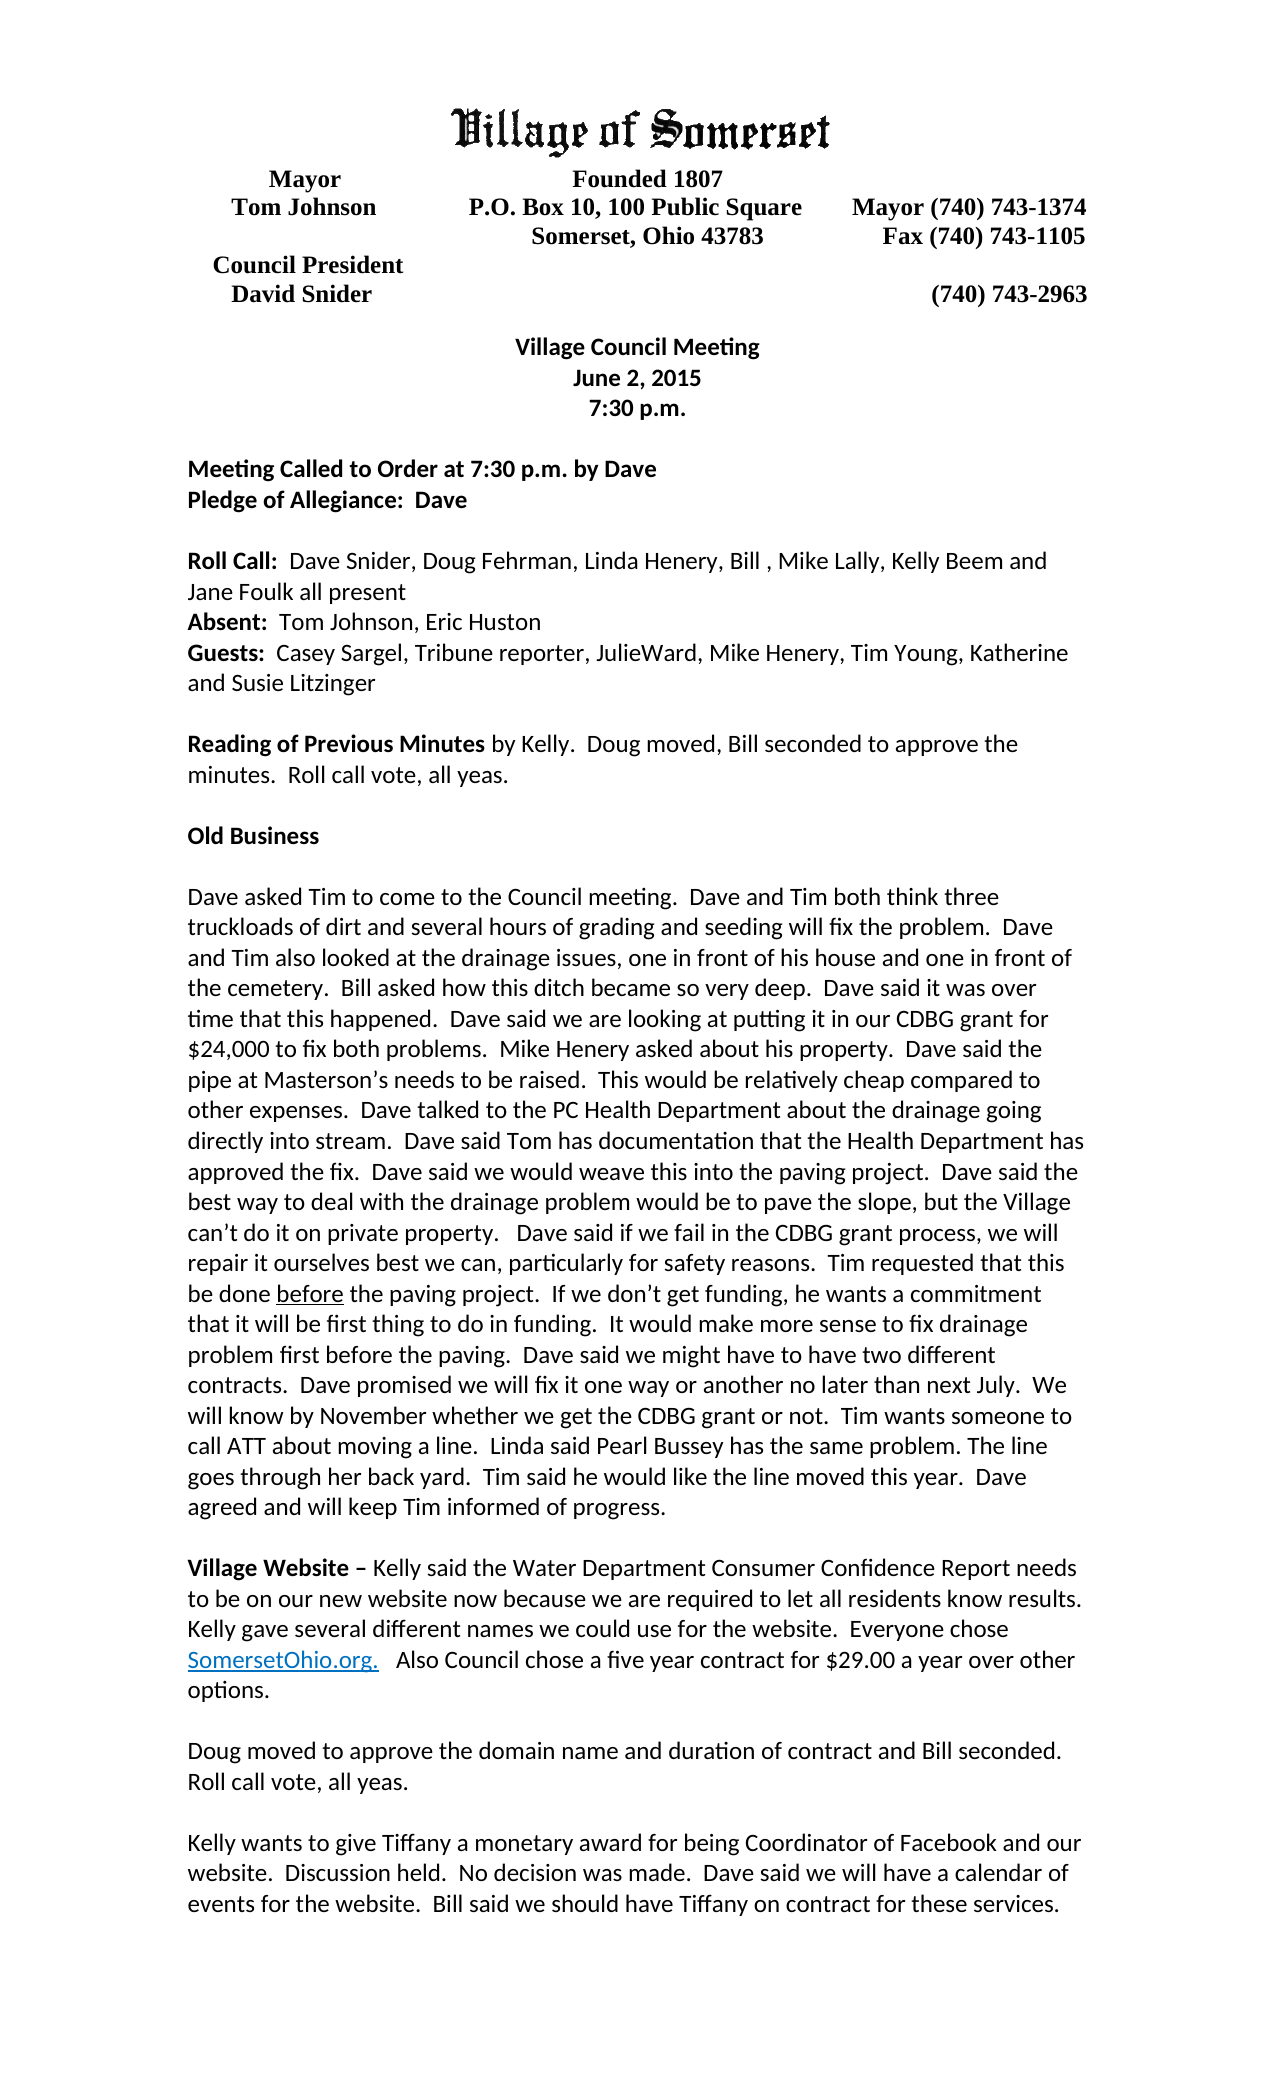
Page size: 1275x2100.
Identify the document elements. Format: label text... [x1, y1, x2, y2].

text Reading of Previous Minutes by Kelly. Doug moved, Bill seconded to approve the minutes. Roll call vote, all yeas. [187, 728, 1087, 789]
text June 2, 2015 [187, 362, 1087, 393]
text Dave asked Tim to come to the Council meeting. Dave and Tim both think three truckloads of dirt and several hours of grading and seeding will fix the problem. Dave and Tim also looked at the drainage issues, one in front of his house and one in front of the cemetery. Bill asked how this ditch became so very deep. Dave said it was over time that this happened. Dave said we are looking at putting it in our CDBG grant for $24,000 to fix both problems. Mike Henery asked about his property. Dave said the pipe at Masterson’s needs to be raised. This would be relatively cheap compared to other expenses. Dave talked to the PC Health Department about the drainage going directly into stream. Dave said Tom has documentation that the Health Department has approved the fix. Dave said we would weave this into the paving project. Dave said the best way to deal with the drainage problem would be to pave the slope, but the Village can’t do it on private property. Dave said if we fail in the CDBG grant process, we will repair it ourselves best we can, particularly for safety reasons. Tim requested that this be done before the paving project. If we don’t get funding, he wants a commitment that it will be first thing to do in funding. It would make more sense to fix drainage problem first before the paving. Dave said we might have to have two different contracts. Dave promised we will fix it one way or another no later than next July. We will know by November whether we get the CDBG grant or not. Tim wants someone to call ATT about moving a line. Linda said Pearl Bussey has the same problem. The line goes through her back yard. Tim said he would like the line moved this year. Dave agreed and will keep Tim informed of progress. [187, 881, 1087, 1522]
text Village Website – Kelly said the Water Department Consumer Confidence Report needs to be on our new website now because we are required to let all residents know results. Kelly gave several different names we could use for the website. Everyone chose SomersetOhio.org. Also Council chose a five year contract for $29.00 a year over other options. [187, 1552, 1087, 1705]
text Doug moved to approve the domain name and duration of contract and Bill seconded. Roll call vote, all yeas. [187, 1736, 1087, 1797]
text Pledge of Allegiance: Dave [187, 484, 1087, 515]
text David Snider (740) 743-2963 [187, 279, 1087, 307]
text Village Council Meeting [187, 332, 1087, 362]
text Somerset, Ohio 43783 Fax (740) 743-1105 [187, 221, 1087, 250]
text 7:30 p.m. [187, 393, 1087, 423]
picture [435, 90, 840, 164]
text Absent: Tom Johnson, Eric Huston [187, 606, 1087, 637]
text Tom Johnson , Mayor (740) 743-1374 [187, 192, 1087, 221]
text Meeting Called to Order at 7:30 p.m. by Dave [187, 454, 1087, 484]
text Old Business [187, 820, 1087, 850]
text Guests: Casey Sargel, Tribune reporter, JulieWard, Mike Henery, Tim Young, Katherine and Susie Litzinger [187, 637, 1087, 698]
text Roll Call: Dave Snider, Doug Fehrman, Linda Henery, Bill , Mike Lally, Kelly Beem and Jane Foulk all present [187, 545, 1087, 606]
text Mayor Founded 1807 [187, 164, 1087, 192]
text Kelly wants to give Tiffany a monetary award for being Coordinator of Facebook and our website. Discussion held. No decision was made. Dave said we will have a calendar of events for the website. Bill said we should have Tiffany on contract for these services. [187, 1827, 1087, 1919]
text Council President [187, 250, 1087, 279]
